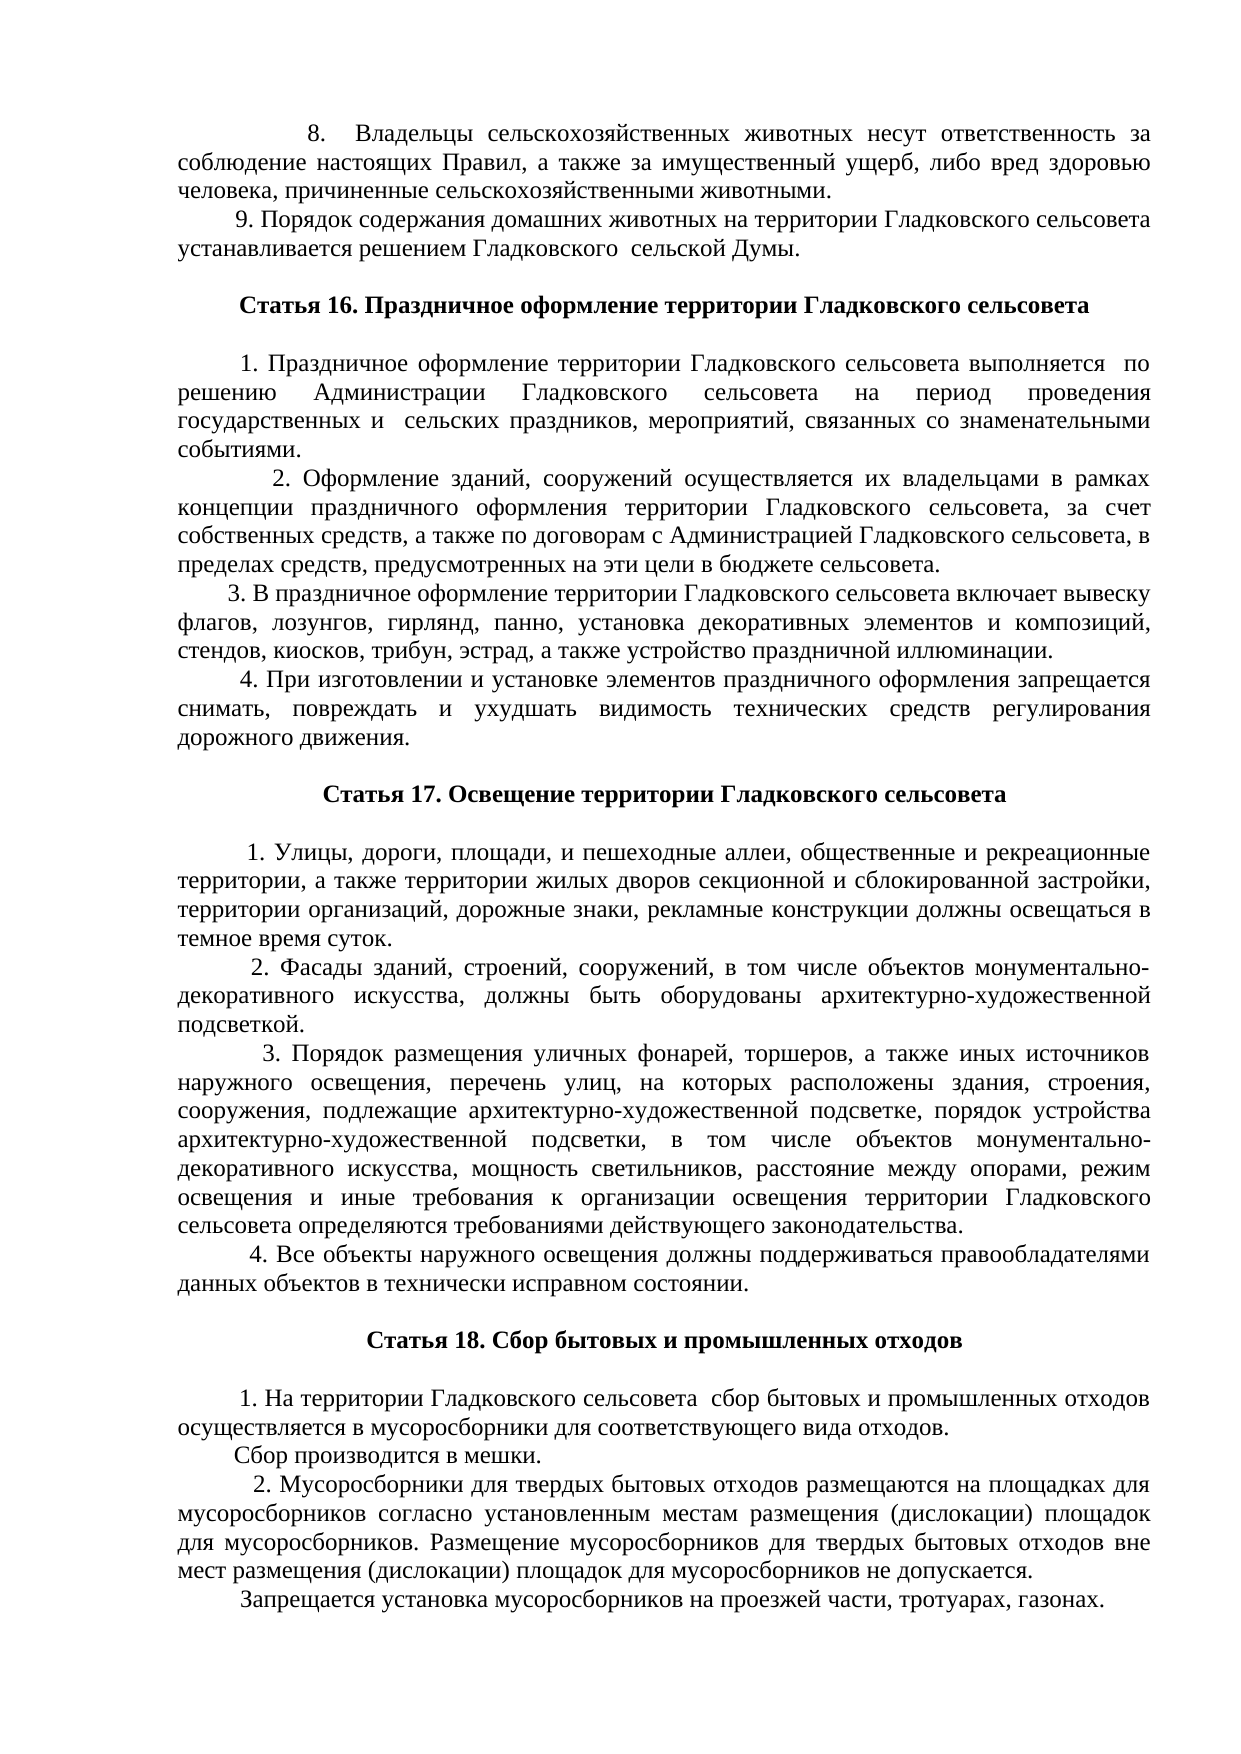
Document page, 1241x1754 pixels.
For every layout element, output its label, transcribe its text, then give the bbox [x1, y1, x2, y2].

text Статья 16. Праздничное оформление территории Гладковского сельсовета [177, 291, 1152, 319]
text 1. На территории Гладковского сельсовета сбор бытовых и промышленных отходов осуществляется в мусоросборники для соответствующего вида отходов. [177, 1383, 1152, 1441]
text 1. Улицы, дороги, площади, и пешеходные аллеи, общественные и рекреационные территории, а также территории жилых дворов секционной и сблокированной застройки, территории организаций, дорожные знаки, рекламные конструкции должны освещаться в темное время суток. [177, 837, 1152, 952]
text 8. Владельцы сельскохозяйственных животных несут ответственность за соблюдение настоящих Правил, а также за имущественный ущерб, либо вред здоровью человека, причиненные сельскохозяйственными животными. [177, 118, 1152, 204]
text Статья 18. Сбор бытовых и промышленных отходов [177, 1326, 1152, 1354]
text 2. Оформление зданий, сооружений осуществляется их владельцами в рамках концепции праздничного оформления территории Гладковского сельсовета, за счет собственных средств, а также по договорам с Администрацией Гладковского сельсовета, в пределах средств, предусмотренных на эти цели в бюджете сельсовета. [177, 463, 1152, 578]
text 2. Мусоросборники для твердых бытовых отходов размещаются на площадках для мусоросборников согласно установленным местам размещения (дислокации) площадок для мусоросборников. Размещение мусоросборников для твердых бытовых отходов вне мест размещения (дислокации) площадок для мусоросборников не допускается. [177, 1469, 1152, 1584]
text Статья 17. Освещение территории Гладковского сельсовета [177, 779, 1152, 808]
text 1. Праздничное оформление территории Гладковского сельсовета выполняется по решению Администрации Гладковского сельсовета на период проведения государственных и сельских праздников, мероприятий, связанных со знаменательными событиями. [177, 348, 1152, 463]
text 3. В праздничное оформление территории Гладковского сельсовета включает вывеску флагов, лозунгов, гирлянд, панно, установка декоративных элементов и композиций, стендов, киосков, трибун, эстрад, а также устройство праздничной иллюминации. [177, 578, 1152, 664]
text 9. Порядок содержания домашних животных на территории Гладковского сельсовета устанавливается решением Гладковского сельской Думы. [177, 204, 1152, 262]
text Сбор производится в мешки. [177, 1441, 1152, 1469]
text 2. Фасады зданий, строений, сооружений, в том числе объектов монументально-декоративного искусства, должны быть оборудованы архитектурно-художественной подсветкой. [177, 952, 1152, 1038]
text Запрещается установка мусоросборников на проезжей части, тротуарах, газонах. [177, 1584, 1152, 1613]
text 4. Все объекты наружного освещения должны поддерживаться правообладателями данных объектов в технически исправном состоянии. [177, 1239, 1152, 1297]
text 4. При изготовлении и установке элементов праздничного оформления запрещается снимать, повреждать и ухудшать видимость технических средств регулирования дорожного движения. [177, 664, 1152, 751]
text 3. Порядок размещения уличных фонарей, торшеров, а также иных источников наружного освещения, перечень улиц, на которых расположены здания, строения, сооружения, подлежащие архитектурно-художественной подсветке, порядок устройства архитектурно-художественной подсветки, в том числе объектов монументально-декоративного искусства, мощность светильников, расстояние между опорами, режим освещения и иные требования к организации освещения территории Гладковского сельсовета определяются требованиями действующего законодательства. [177, 1038, 1152, 1239]
